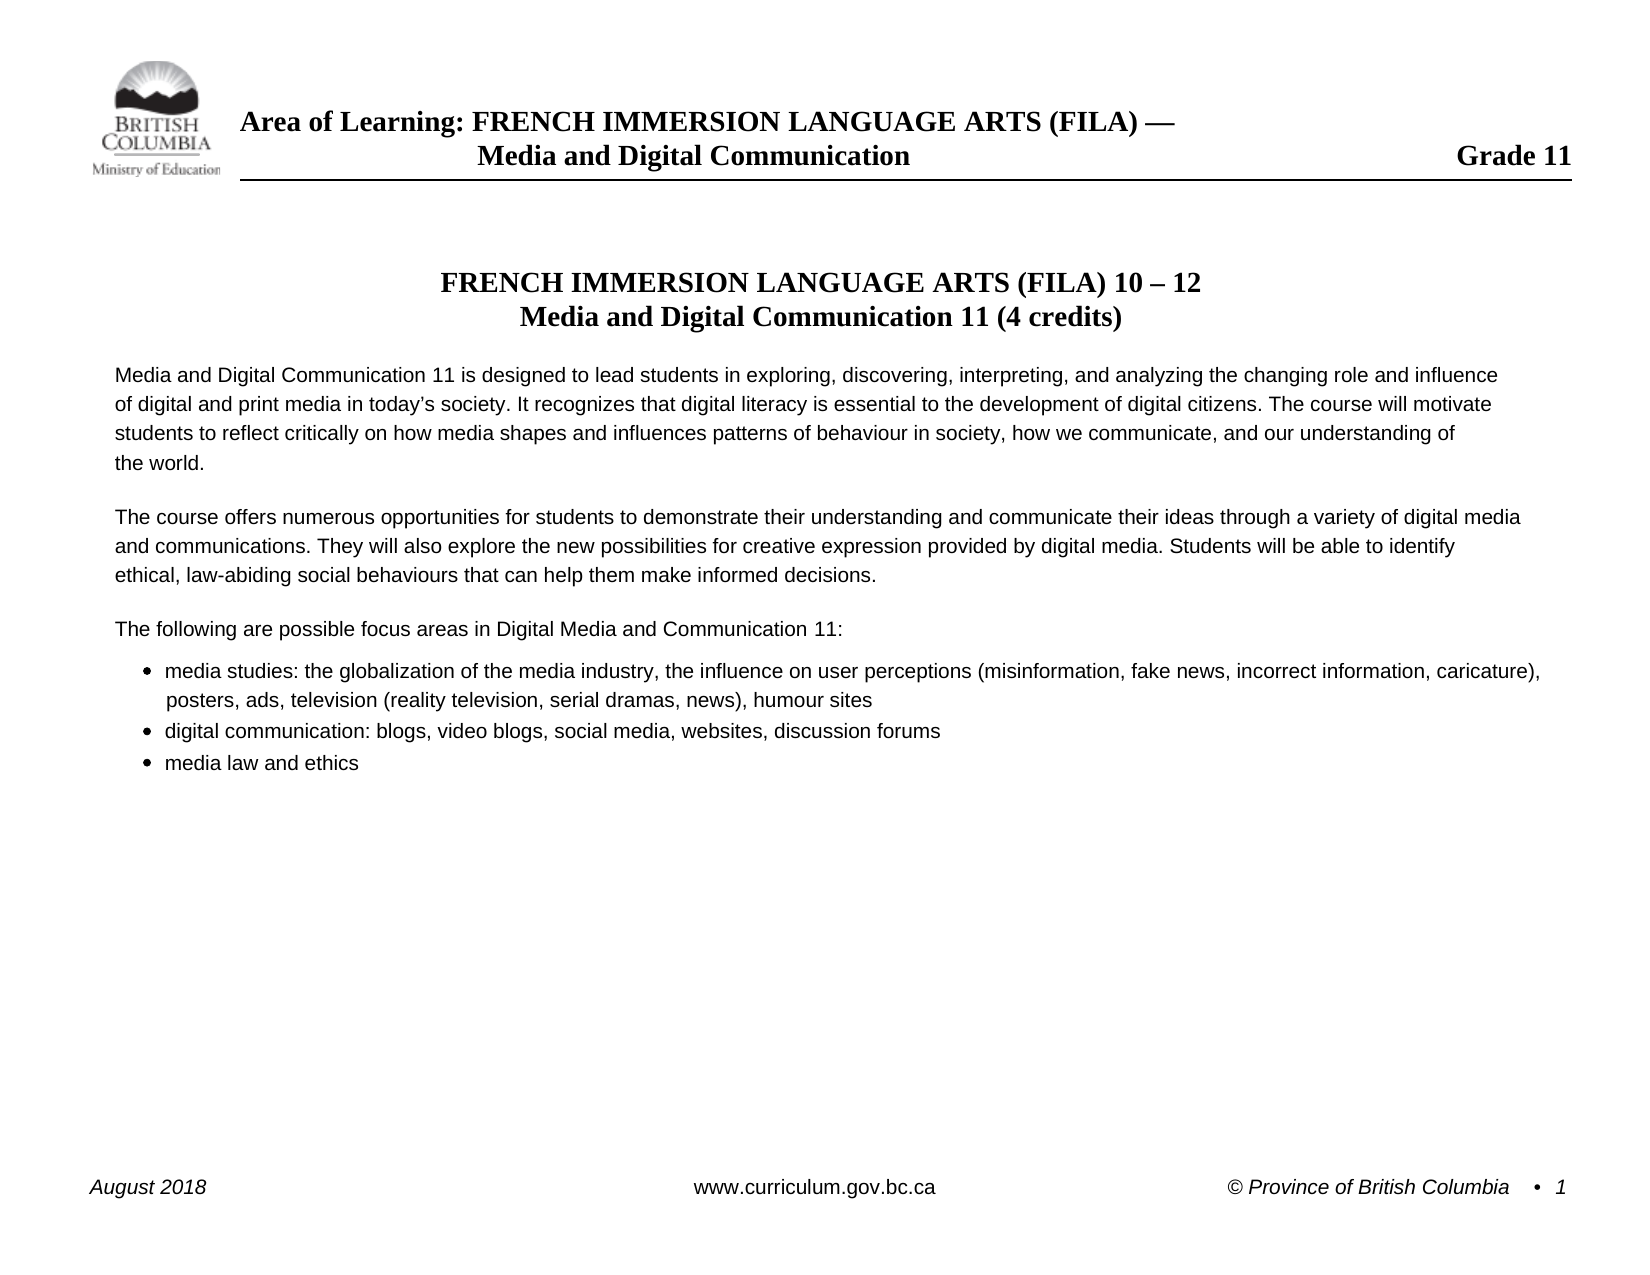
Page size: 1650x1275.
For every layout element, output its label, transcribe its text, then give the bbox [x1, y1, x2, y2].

text digital communication: blogs, video blogs, social media, websites, discussion forums [143, 714, 1560, 743]
text The following are possible focus areas in Digital Media and Communication 11: [114, 612, 1527, 641]
text Area of Learning: FRENCH IMMERSION LANGUAGE ARTS (FILA) — Media and Digital Communication Grade 11 [239, 104, 1572, 181]
text Media and Digital Communication 11 is designed to lead students in exploring, discovering, interpreting, and analyzing the changing role and influence of digital and print media in today’s society. It recognizes that digital literacy is essential to the development of digital citizens. The course will motivate students to reflect critically on how media shapes and influences patterns of behaviour in society, how we communicate, and our understanding of the world. [114, 358, 1527, 474]
text FRENCH IMMERSION LANGUAGE ARTS (FILA) 10 – 12 Media and Digital Communication 11 (4 credits) [114, 266, 1527, 333]
text The course offers numerous opportunities for students to demonstrate their understanding and communicate their ideas through a variety of digital media and communications. They will also explore the new possibilities for creative expression provided by digital media. Students will be able to identify ethical, law-abiding social behaviours that can help them make informed decisions. [114, 499, 1527, 587]
text media studies: the globalization of the media industry, the influence on user perceptions (misinformation, fake news, incorrect information, caricature), posters, ads, television (reality television, serial dramas, news), humour sites [143, 653, 1560, 712]
text media law and ethics [143, 745, 1560, 774]
